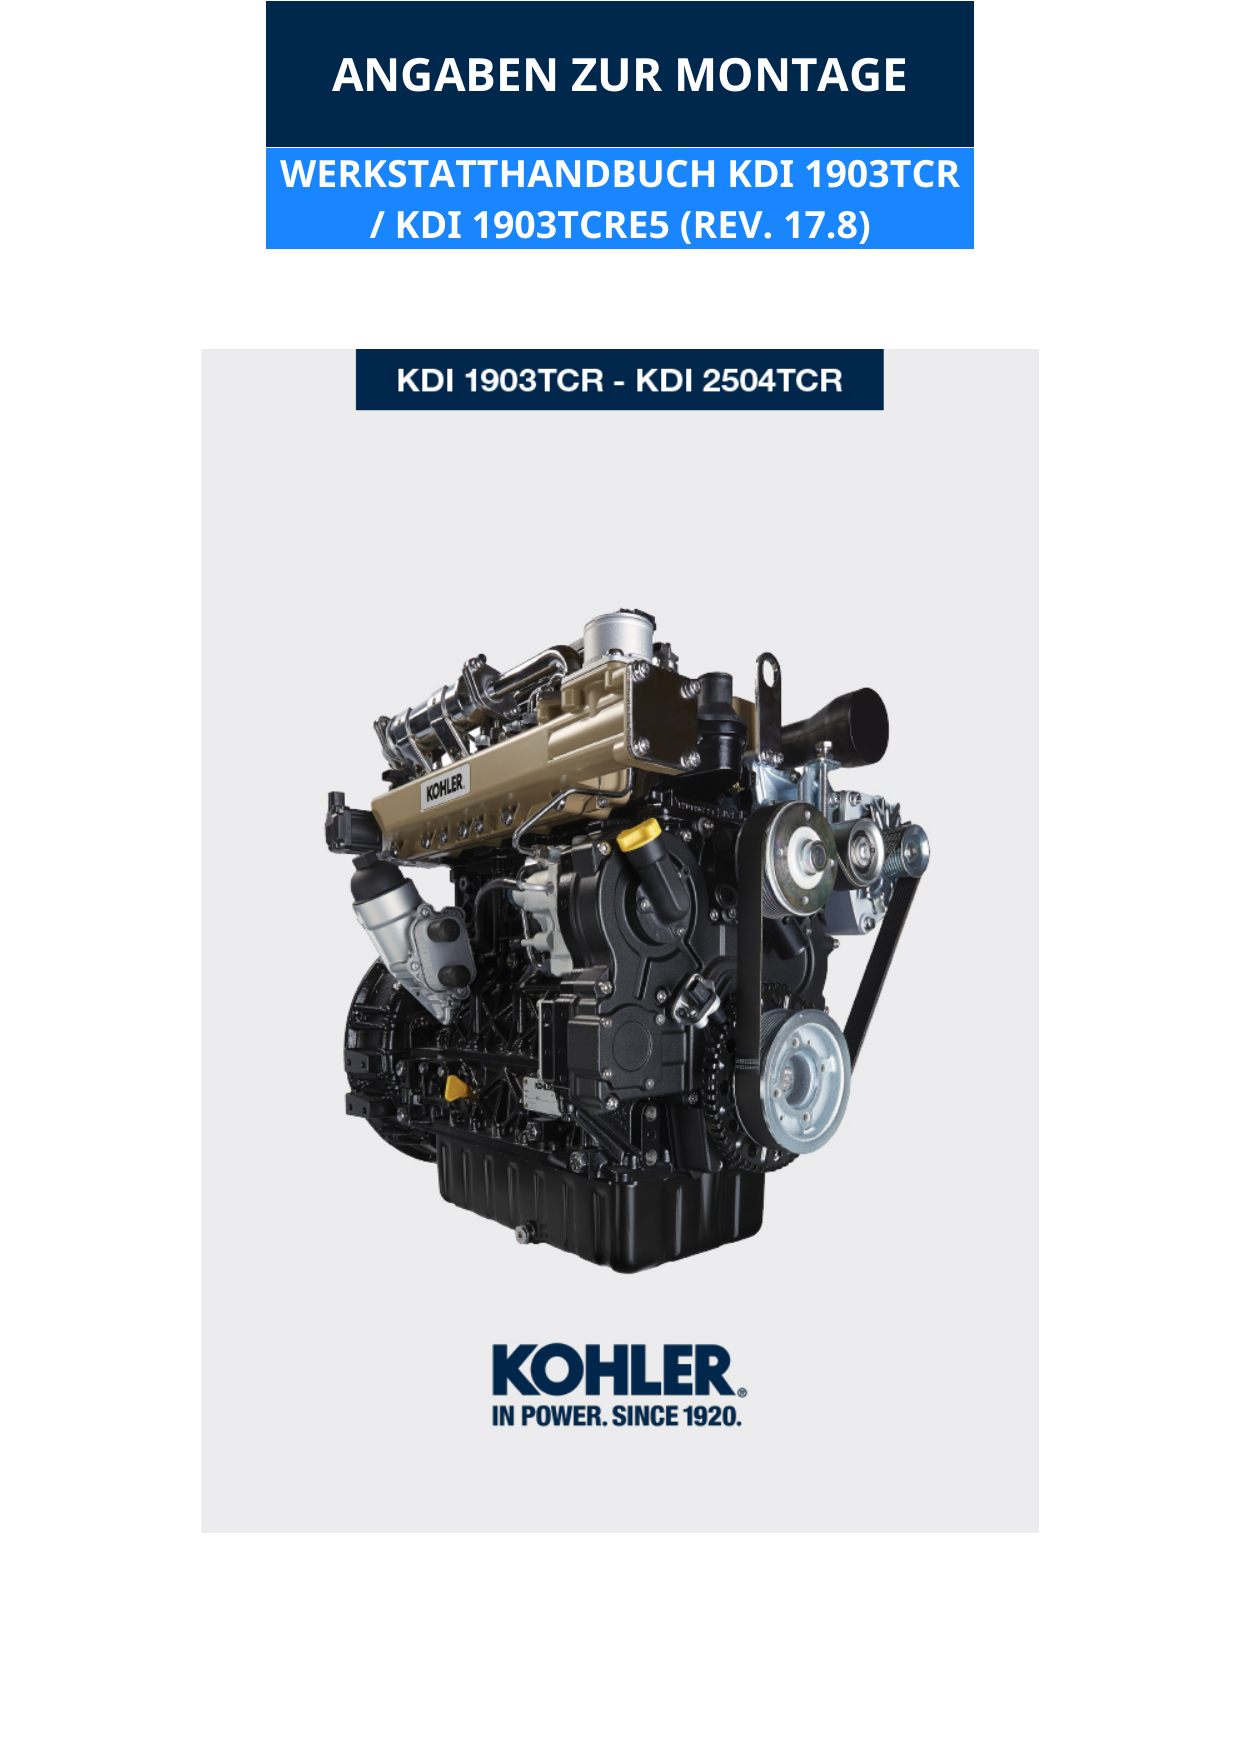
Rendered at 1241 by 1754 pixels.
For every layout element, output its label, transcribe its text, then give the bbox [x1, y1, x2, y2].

table_cell Werkstatthandbuch KDI 1903TCR / KDI 1903TCRE5 (Rev. 17.8) [266, 148, 974, 249]
picture [201, 349, 1039, 1533]
table_header Angaben zur montage [266, 1, 974, 147]
